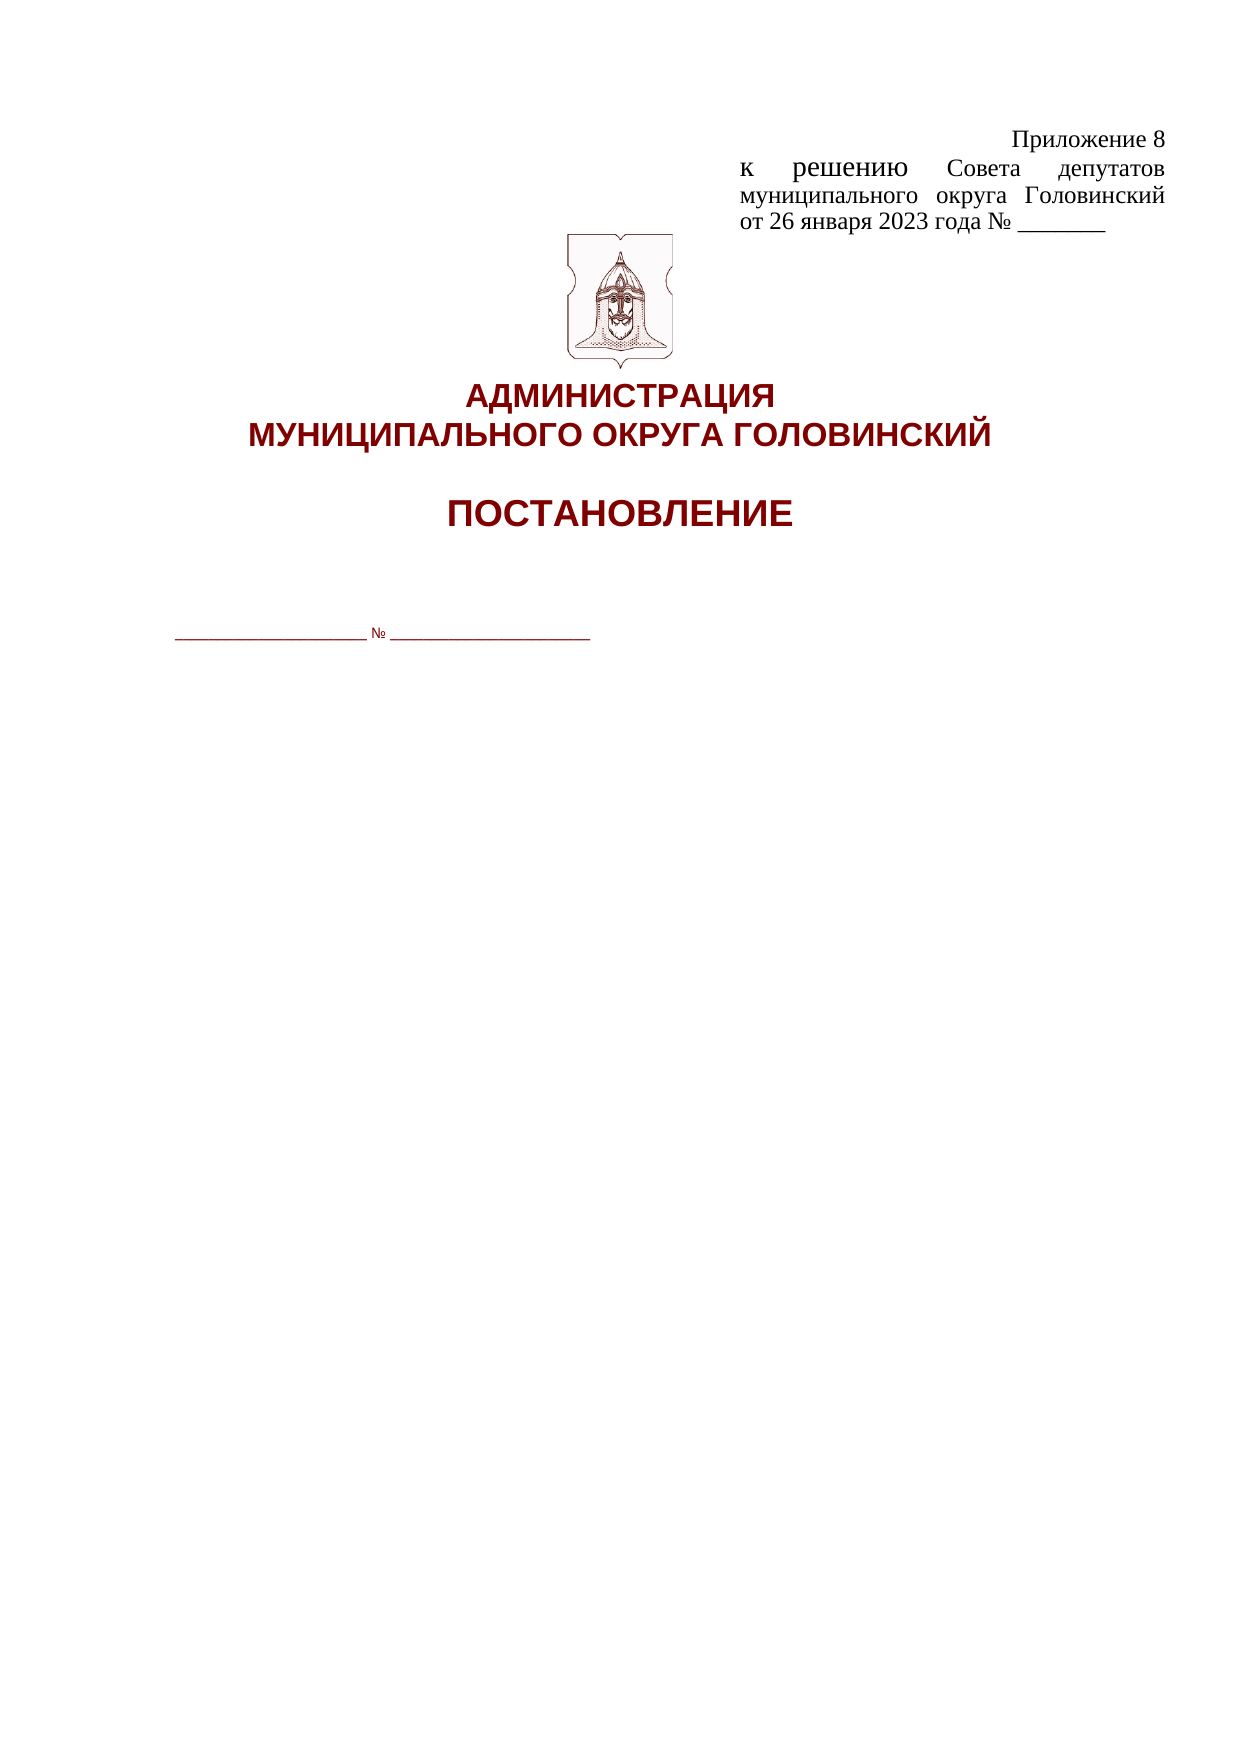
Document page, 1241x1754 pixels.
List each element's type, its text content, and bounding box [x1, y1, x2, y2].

picture [567, 234, 673, 369]
text Приложение 8 [739, 127, 1165, 152]
text ПОСТАНОВЛЕНИЕ [75, 491, 1165, 534]
text _______________________ № ________________________ [175, 625, 1165, 643]
text к решению Совета депутатов муниципального округа Головинский от 26 января 2023 года № _______ [739, 152, 1165, 234]
text АДМИНИСТРАЦИЯ [75, 376, 1165, 414]
text МУНИЦИПАЛЬНОГО ОКРУГА ГОЛОВИНСКИЙ [75, 414, 1165, 453]
